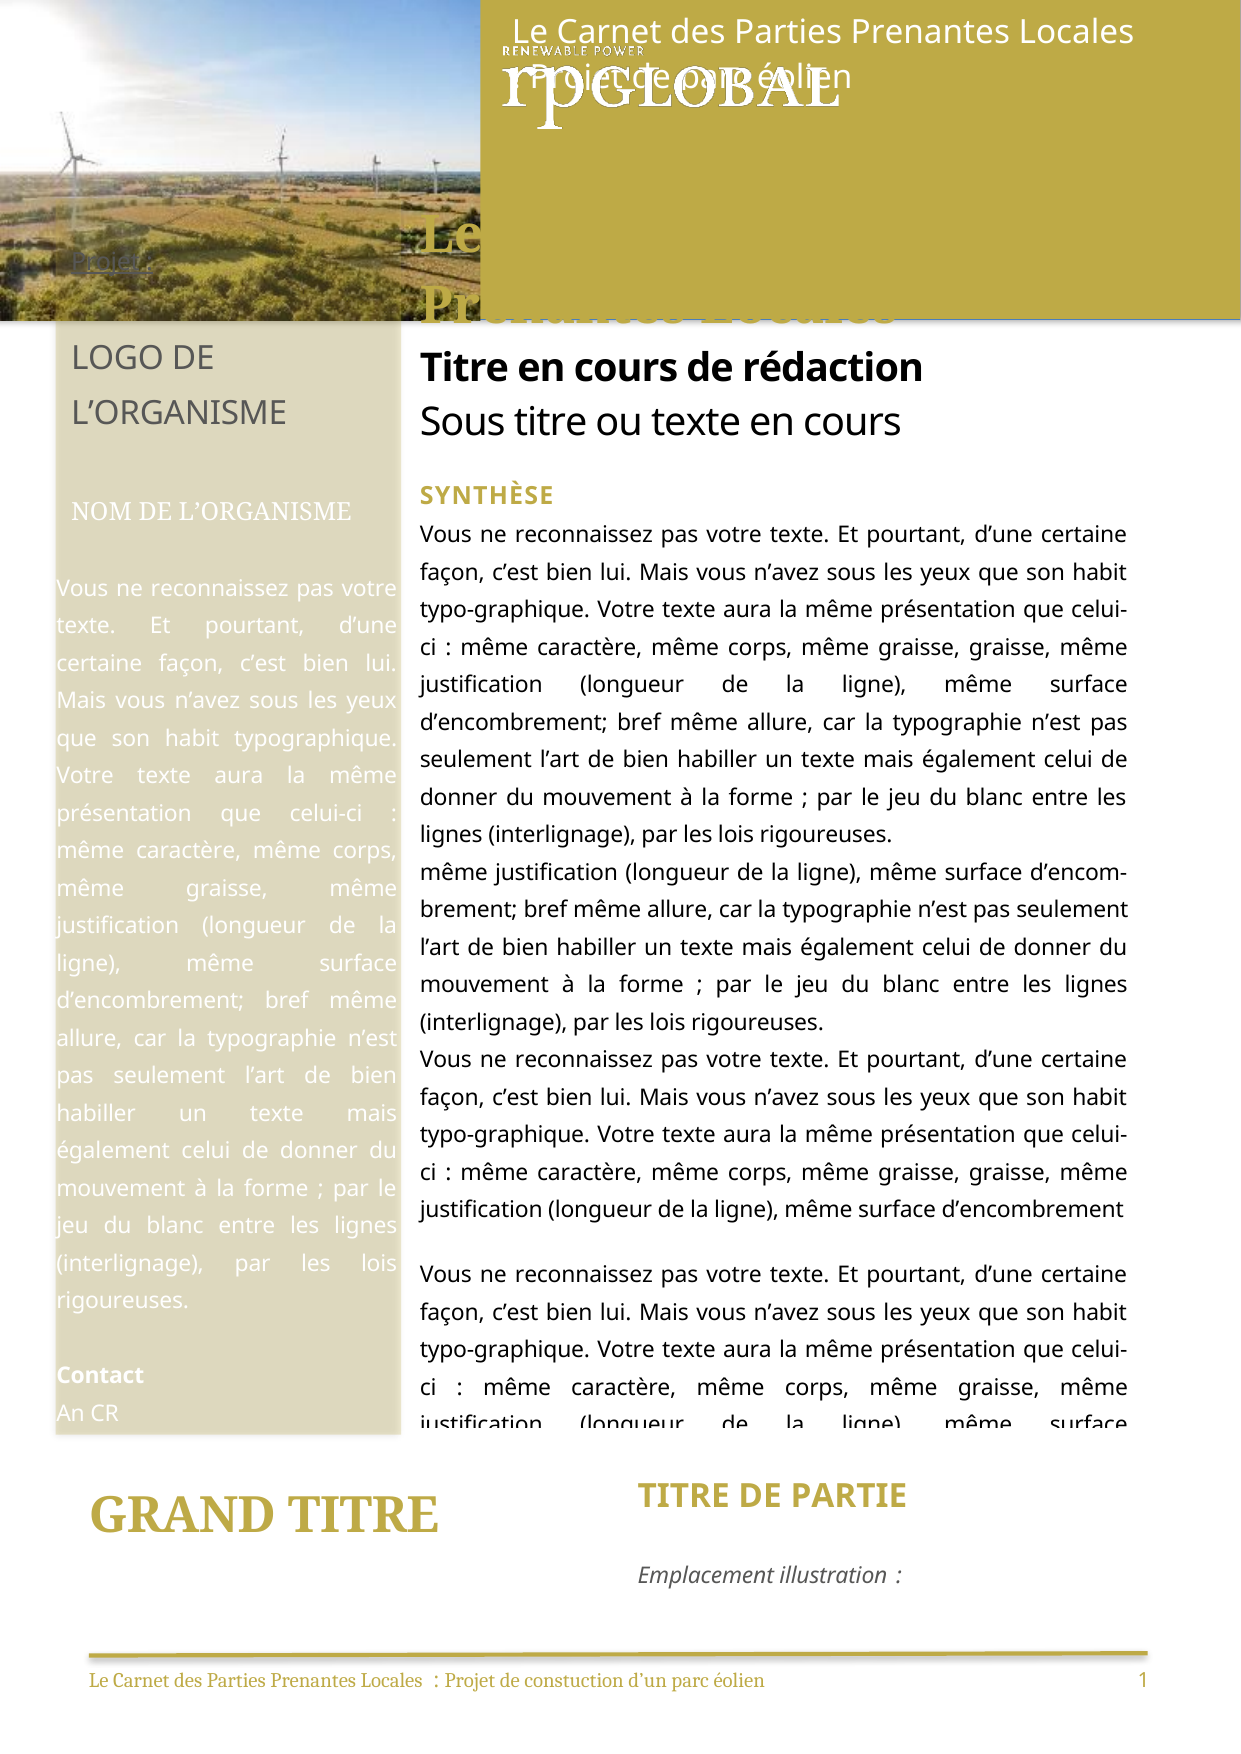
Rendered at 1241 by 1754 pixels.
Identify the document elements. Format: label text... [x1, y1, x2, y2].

text Emplacement illustration : [637, 1559, 1152, 1590]
picture [502, 45, 839, 129]
picture [0, 0, 481, 321]
text __ [89, 189, 1152, 1472]
subtitle TITRE DE PARTIE [637, 1479, 1152, 1515]
text GRAND TITRE [89, 1479, 603, 1547]
